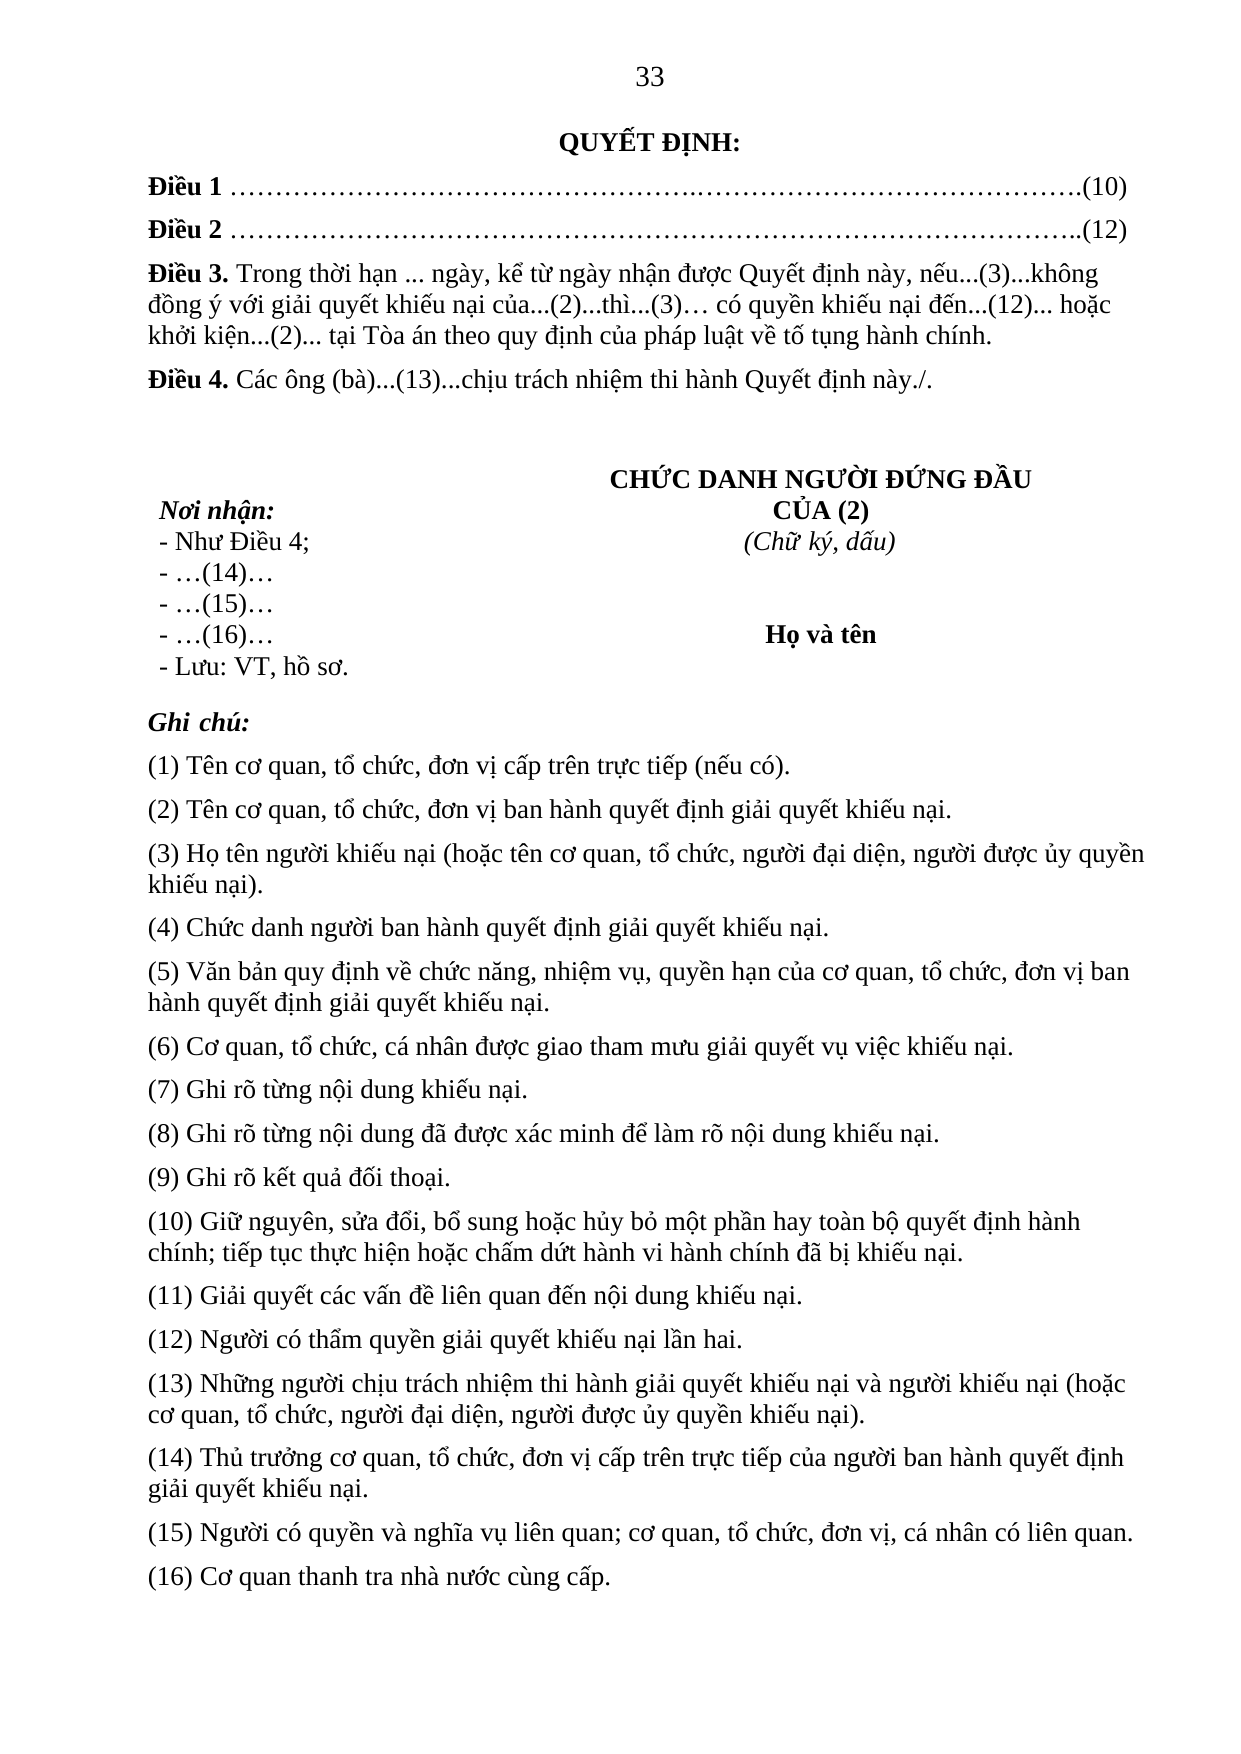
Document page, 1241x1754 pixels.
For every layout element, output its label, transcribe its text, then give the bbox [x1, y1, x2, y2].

text (8) Ghi rõ từng nội dung đã được xác minh để làm rõ nội dung khiếu nại. [148, 1117, 1152, 1148]
text (16) Cơ quan thanh tra nhà nước cùng cấp. [148, 1560, 1152, 1591]
text (6) Cơ quan, tổ chức, cá nhân được giao tham mưu giải quyết vụ việc khiếu nại. [148, 1030, 1152, 1061]
table_header Nơi nhận: - Như Điều 4; - …(14)… - …(15)… - …(16)… - Lưu: VT, hồ sơ. [148, 450, 571, 693]
text (12) Người có thẩm quyền giải quyết khiếu nại lần hai. [148, 1323, 1152, 1354]
text (11) Giải quyết các vấn đề liên quan đến nội dung khiếu nại. [148, 1279, 1152, 1311]
text QUYẾT ĐỊNH: [148, 126, 1152, 157]
text (1) Tên cơ quan, tổ chức, đơn vị cấp trên trực tiếp (nếu có). [148, 749, 1152, 781]
text (7) Ghi rõ từng nội dung khiếu nại. [148, 1074, 1152, 1105]
text (2) Tên cơ quan, tổ chức, đơn vị ban hành quyết định giải quyết khiếu nại. [148, 793, 1152, 824]
text Điều 1 …………………………………………….…………………………………….(10) [148, 170, 1152, 201]
text (15) Người có quyền và nghĩa vụ liên quan; cơ quan, tổ chức, đơn vị, cá nhân có liên quan. [148, 1516, 1152, 1547]
text (5) Văn bản quy định về chức năng, nhiệm vụ, quyền hạn của cơ quan, tổ chức, đơn vị ban hành quyết định giải quyết khiếu nại. [148, 955, 1152, 1017]
text Điều 2 …………………………………………………………………………………..(12) [148, 213, 1152, 244]
text (10) Giữ nguyên, sửa đổi, bổ sung hoặc hủy bỏ một phần hay toàn bộ quyết định hành chính; tiếp tục thực hiện hoặc chấm dứt hành vi hành chính đã bị khiếu nại. [148, 1204, 1152, 1267]
text Điều 4. Các ông (bà)...(13)...chịu trách nhiệm thi hành Quyết định này./. [148, 363, 1152, 394]
text Điều 3. Trong thời hạn ... ngày, kể từ ngày nhận được Quyết định này, nếu...(3)...không đồng ý với giải quyết khiếu nại của...(2)...thì...(3)… có quyền khiếu nại đến...(12)... hoặc khởi kiện...(2)... tại Tòa án theo quy định của pháp luật về tố tụng hành chính. [148, 257, 1152, 351]
table_header CHỨC DANH NGƯỜI ĐỨNG ĐẦU CỦA (2) (Chữ ký, dấu) Họ và tên [571, 450, 1070, 693]
text (9) Ghi rõ kết quả đối thoại. [148, 1161, 1152, 1192]
text (3) Họ tên người khiếu nại (hoặc tên cơ quan, tổ chức, người đại diện, người được ủy quyền khiếu nại). [148, 837, 1152, 899]
text (14) Thủ trưởng cơ quan, tổ chức, đơn vị cấp trên trực tiếp của người ban hành quyết định giải quyết khiếu nại. [148, 1441, 1152, 1504]
text Ghi chú: [148, 706, 1152, 737]
text (4) Chức danh người ban hành quyết định giải quyết khiếu nại. [148, 912, 1152, 943]
text (13) Những người chịu trách nhiệm thi hành giải quyết khiếu nại và người khiếu nại (hoặc cơ quan, tổ chức, người đại diện, người được ủy quyền khiếu nại). [148, 1367, 1152, 1429]
